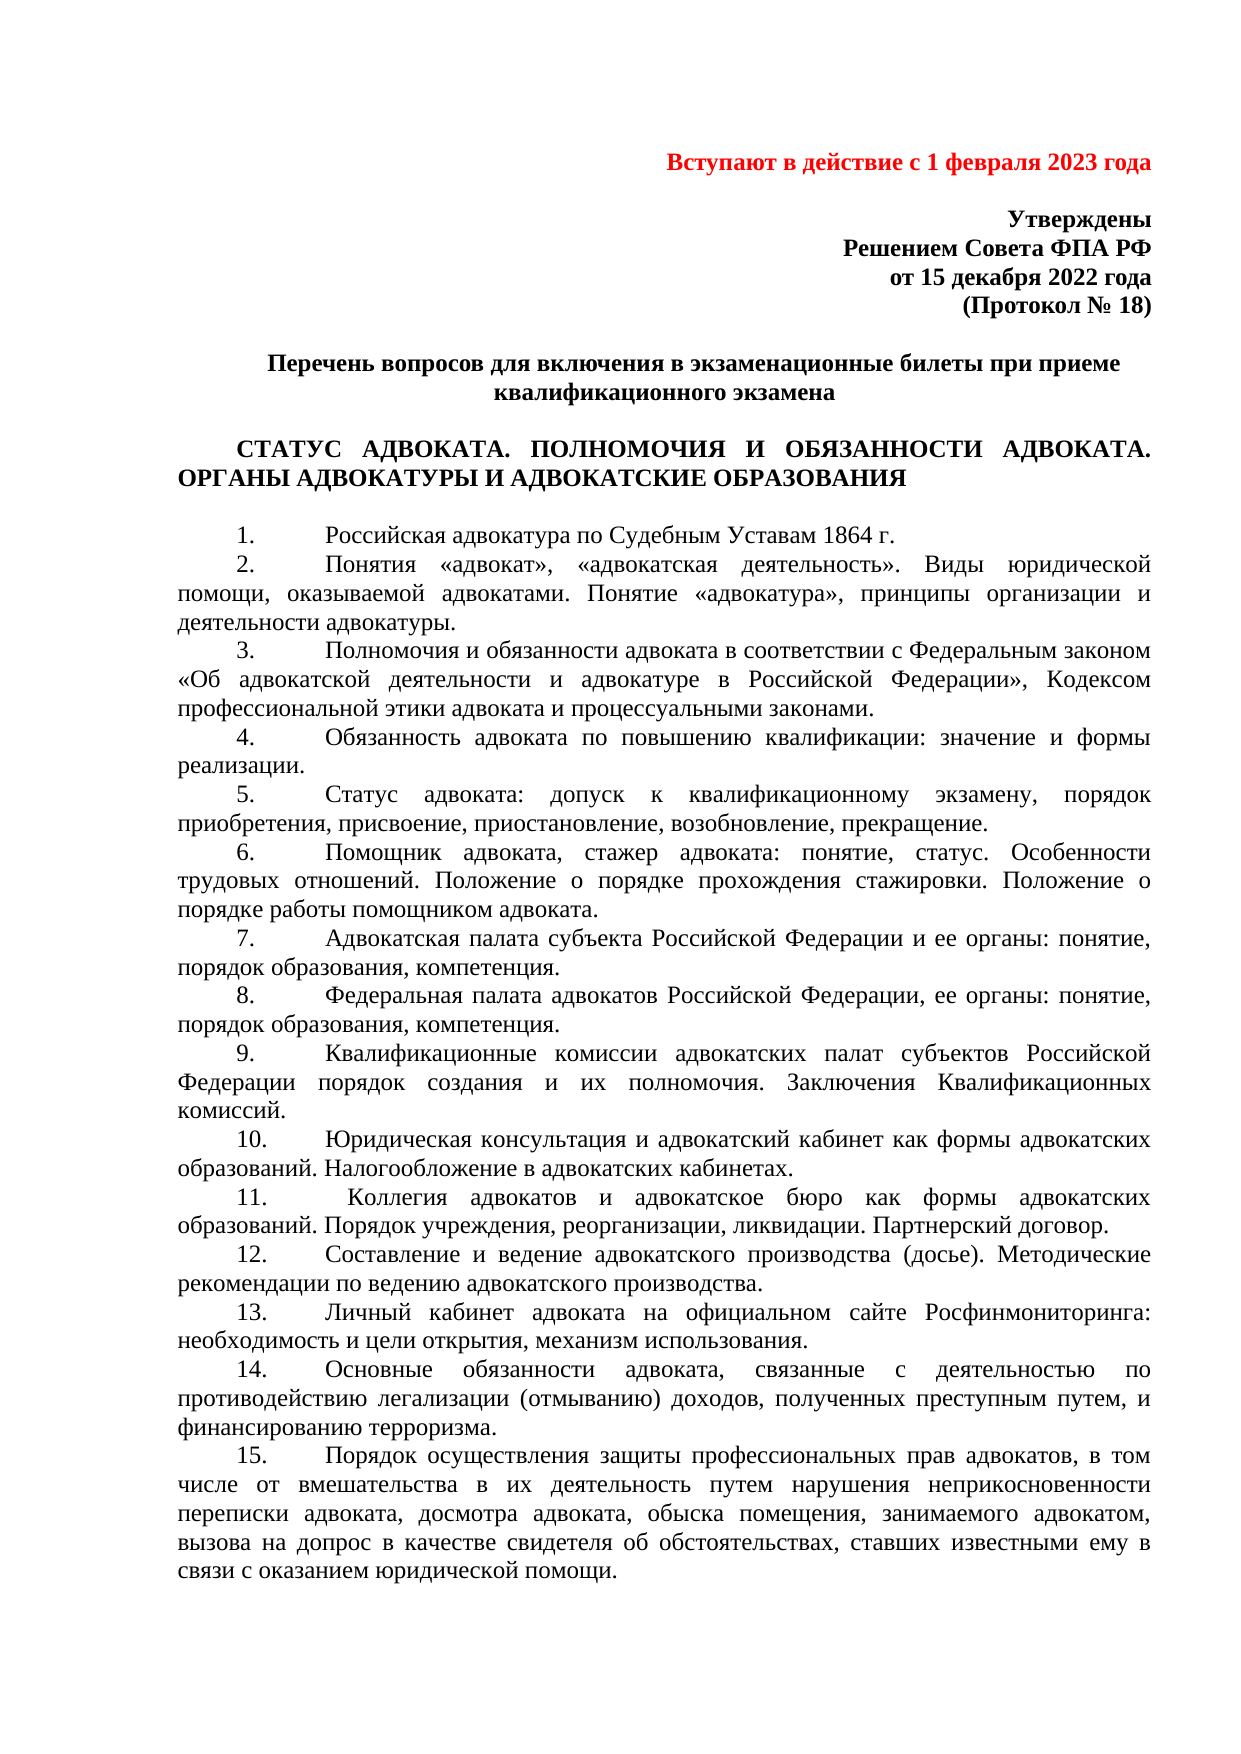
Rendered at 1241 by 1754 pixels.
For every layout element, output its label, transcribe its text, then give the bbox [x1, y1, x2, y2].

text СТАТУС АДВОКАТА. ПОЛНОМОЧИЯ И ОБЯЗАННОСТИ АДВОКАТА. ОРГАНЫ АДВОКАТУРЫ И АДВОКАТСКИЕ ОБРАЗОВАНИЯ [177, 434, 1152, 492]
text Решением Совета ФПА РФ [177, 233, 1152, 262]
list Помощник адвоката, стажер адвоката: понятие, статус. Особенности трудовых отношений. Положение о порядке прохождения стажировки. Положение о порядке работы помощником адвоката. [177, 837, 1152, 923]
list Российская адвокатура по Судебным Уставам 1864 г. [177, 521, 1152, 549]
list Полномочия и обязанности адвоката в соответствии с Федеральным законом «Об адвокатской деятельности и адвокатуре в Российской Федерации», Кодексом профессиональной этики адвоката и процессуальными законами. [177, 636, 1152, 722]
list Юридическая консультация и адвокатский кабинет как формы адвокатских образований. Налогообложение в адвокатских кабинетах. [177, 1124, 1152, 1182]
list Понятия «адвокат», «адвокатская деятельность». Виды юридической помощи, оказываемой адвокатами. Понятие «адвокатура», принципы организации и деятельности адвокатуры. [177, 549, 1152, 636]
text Вступают в действие с 1 февраля 2023 года [177, 147, 1152, 176]
list Адвокатская палата субъекта Российской Федерации и ее органы: понятие, порядок образования, компетенция. [177, 923, 1152, 981]
list Квалификационные комиссии адвокатских палат субъектов Российской Федерации порядок создания и их полномочия. Заключения Квалификационных комиссий. [177, 1038, 1152, 1124]
text от 15 декабря 2022 года [177, 262, 1152, 291]
list Основные обязанности адвоката, связанные с деятельностью по противодействию легализации (отмыванию) доходов, полученных преступным путем, и финансированию терроризма. [177, 1354, 1152, 1441]
text Утверждены [177, 204, 1152, 233]
list Статус адвоката: допуск к квалификационному экзамену, порядок приобретения, присвоение, приостановление, возобновление, прекращение. [177, 779, 1152, 837]
list Составление и ведение адвокатского производства (досье). Методические рекомендации по ведению адвокатского производства. [177, 1239, 1152, 1297]
list Порядок осуществления защиты профессиональных прав адвокатов, в том числе от вмешательства в их деятельность путем нарушения неприкосновенности переписки адвоката, досмотра адвоката, обыска помещения, занимаемого адвокатом, вызова на допрос в качестве свидетеля об обстоятельствах, ставших известными ему в связи с оказанием юридической помощи. [177, 1441, 1152, 1584]
text Перечень вопросов для включения в экзаменационные билеты при приеме квалификационного экзамена [177, 348, 1152, 406]
list Федеральная палата адвокатов Российской Федерации, ее органы: понятие, порядок образования, компетенция. [177, 981, 1152, 1038]
list Обязанность адвоката по повышению квалификации: значение и формы реализации. [177, 722, 1152, 779]
list Коллегия адвокатов и адвокатское бюро как формы адвокатских образований. Порядок учреждения, реорганизации, ликвидации. Партнерский договор. [177, 1182, 1152, 1239]
list Личный кабинет адвоката на официальном сайте Росфинмониторинга: необходимость и цели открытия, механизм использования. [177, 1297, 1152, 1354]
text (Протокол № 18) [177, 291, 1152, 319]
